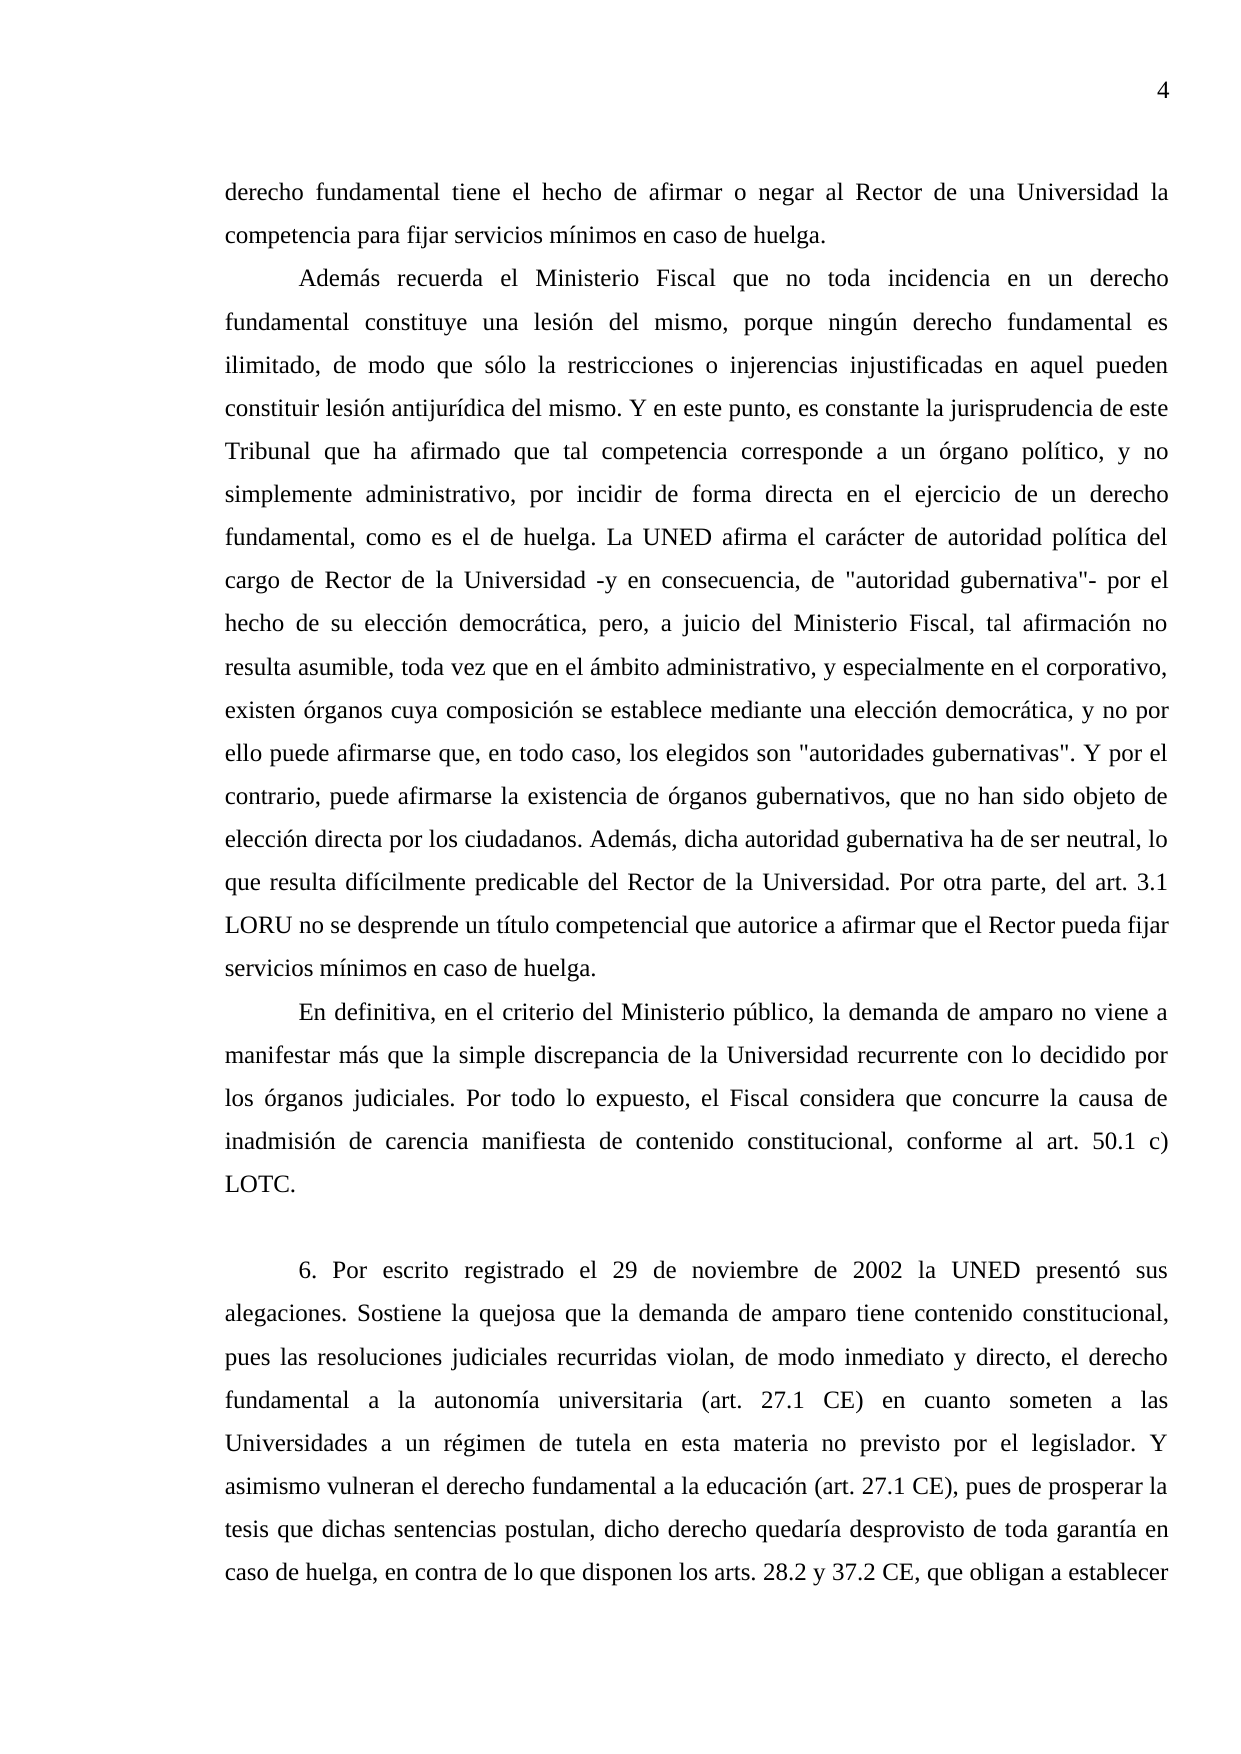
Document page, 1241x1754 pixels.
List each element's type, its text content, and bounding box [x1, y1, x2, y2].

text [224, 1255, 1169, 1586]
text En definitiva, en el criterio del Ministerio público, la demanda de amparo no viene a manifestar más que la simple discrepancia de la Universidad recurrente con lo decidido por los órganos judiciales. Por todo lo expuesto, el Fiscal considera que concurre la causa de inadmisión de carencia manifiesta de contenido constitucional, conforme al art. 50.1 c) LOTC. [224, 997, 1169, 1198]
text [224, 177, 1169, 249]
text Además recuerda el Ministerio Fiscal que no toda incidencia en un derecho fundamental constituye una lesión del mismo, porque ningún derecho fundamental es ilimitado, de modo que sólo la restricciones o injerencias injustificadas en aquel pueden constituir lesión antijurídica del mismo. Y en este punto, es constante la jurisprudencia de este Tribunal que ha afirmado que tal competencia corresponde a un órgano político, y no simplemente administrativo, por incidir de forma directa en el ejercicio de un derecho fundamental, como es el de huelga. La UNED afirma el carácter de autoridad política del cargo de Rector de la Universidad -y en consecuencia, de "autoridad gubernativa"- por el hecho de su elección democrática, pero, a juicio del Ministerio Fiscal, tal afirmación no resulta asumible, toda vez que en el ámbito administrativo, y especialmente en el corporativo, existen órganos cuya composición se establece mediante una elección democrática, y no por ello puede afirmarse que, en todo caso, los elegidos son "autoridades gubernativas". Y por el contrario, puede afirmarse la existencia de órganos gubernativos, que no han sido objeto de elección directa por los ciudadanos. Además, dicha autoridad gubernativa ha de ser neutral, lo que resulta difícilmente predicable del Rector de la Universidad. Por otra parte, del art. 3.1 LORU no se desprende un título competencial que autorice a afirmar que el Rector pueda fijar servicios mínimos en caso de huelga. [224, 263, 1169, 982]
